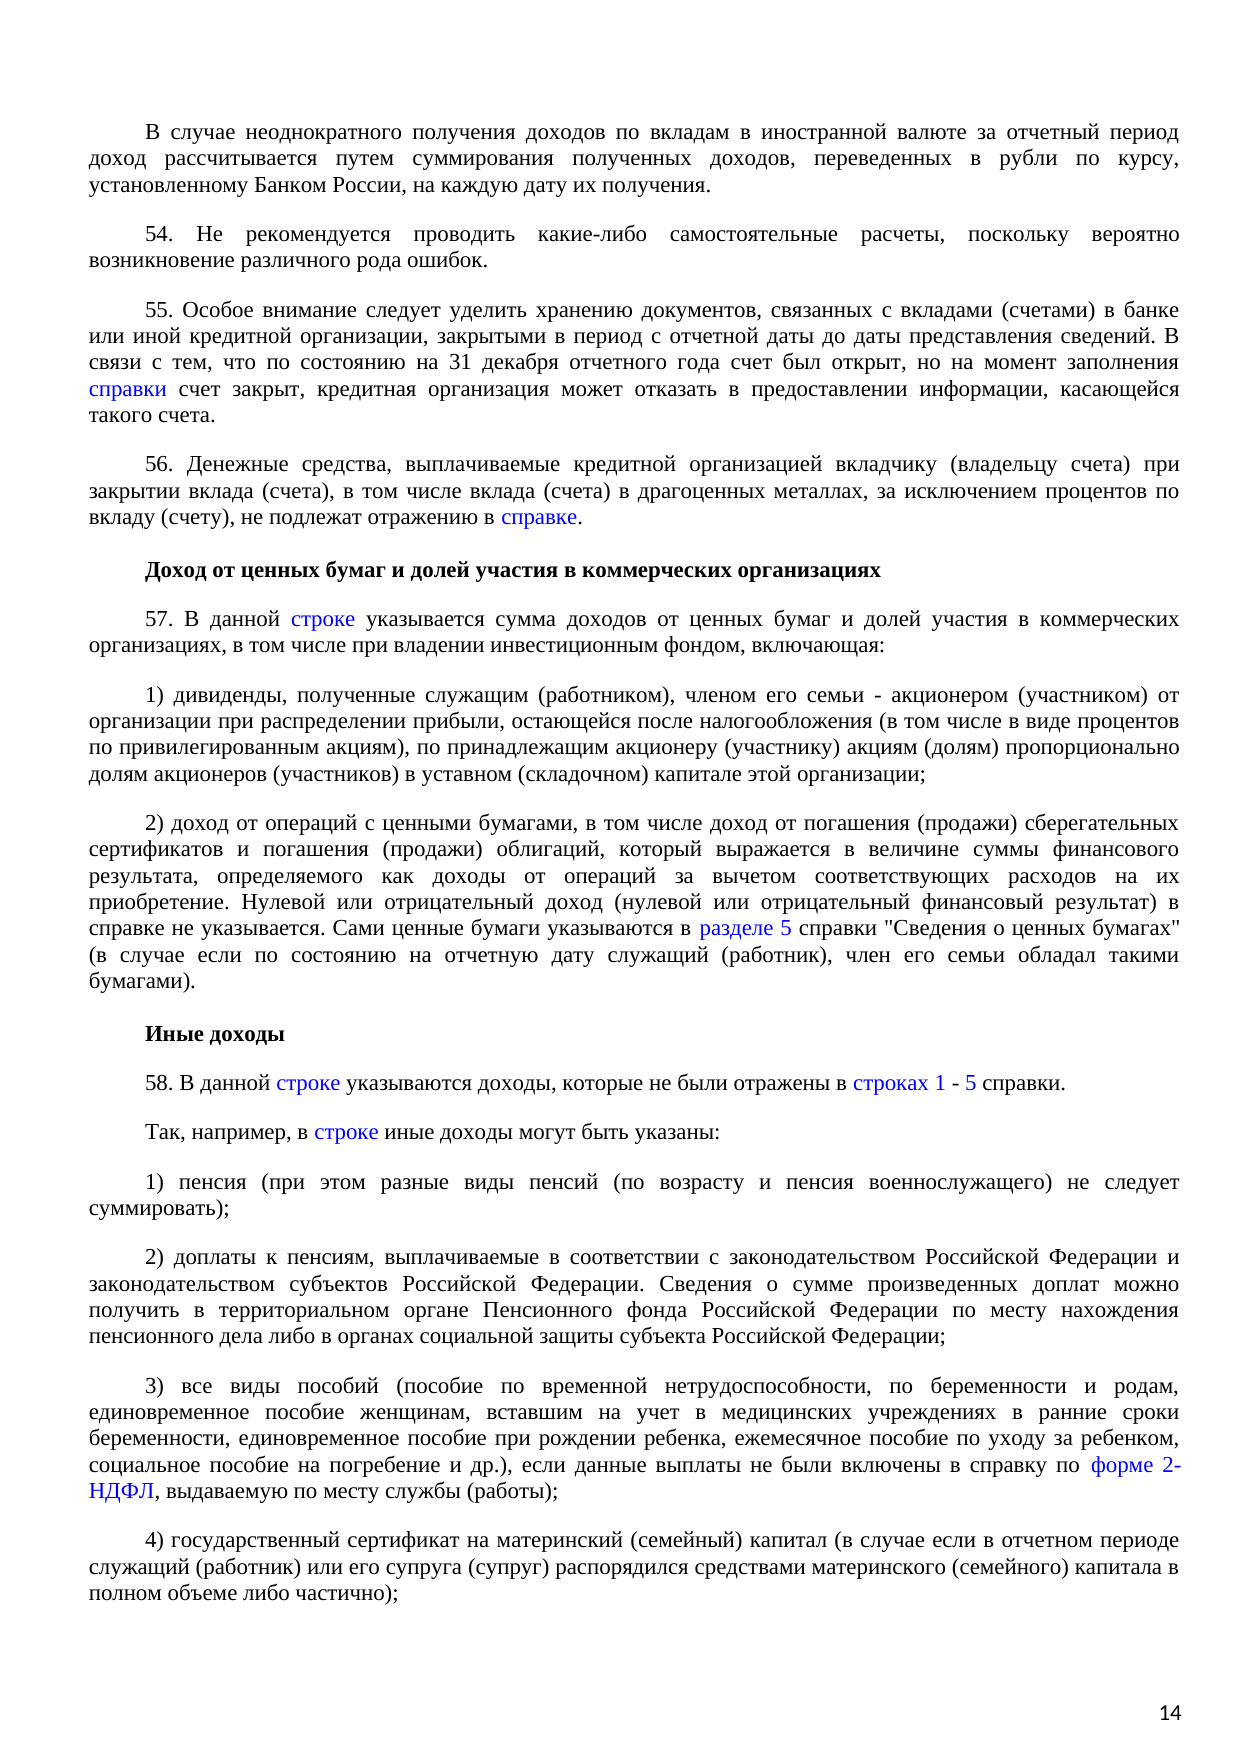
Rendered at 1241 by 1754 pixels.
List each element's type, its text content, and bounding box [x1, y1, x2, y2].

text Доход от ценных бумаг и долей участия в коммерческих организациях [88, 556, 1181, 582]
text 1) пенсия (при этом разные виды пенсий (по возрасту и пенсия военнослужащего) не следует суммировать); [88, 1168, 1181, 1220]
text 4) государственный сертификат на материнский (семейный) капитал (в случае если в отчетном периоде служащий (работник) или его супруга (супруг) распорядился средствами материнского (семейного) капитала в полном объеме либо частично); [88, 1526, 1181, 1605]
text 3) все виды пособий (пособие по временной нетрудоспособности, по беременности и родам, единовременное пособие женщинам, вставшим на учет в медицинских учреждениях в ранние сроки беременности, единовременное пособие при рождении ребенка, ежемесячное пособие по уходу за ребенком, социальное пособие на погребение и др.), если данные выплаты не были включены в справку по форме 2-НДФЛ, выдаваемую по месту службы (работы); [88, 1372, 1181, 1503]
text 1) дивиденды, полученные служащим (работником), членом его семьи - акционером (участником) от организации при распределении прибыли, остающейся после налогообложения (в том числе в виде процентов по привилегированным акциям), по принадлежащим акционеру (участнику) акциям (долям) пропорционально долям акционеров (участников) в уставном (складочном) капитале этой организации; [88, 681, 1181, 786]
text 56. Денежные средства, выплачиваемые кредитной организацией вкладчику (владельцу счета) при закрытии вклада (счета), в том числе вклада (счета) в драгоценных металлах, за исключением процентов по вкладу (счету), не подлежат отражению в справке. [88, 450, 1181, 529]
text В случае неоднократного получения доходов по вкладам в иностранной валюте за отчетный период доход рассчитывается путем суммирования полученных доходов, переведенных в рубли по курсу, установленному Банком России, на каждую дату их получения. [88, 118, 1181, 197]
text 55. Особое внимание следует уделить хранению документов, связанных с вкладами (счетами) в банке или иной кредитной организации, закрытыми в период с отчетной даты до даты представления сведений. В связи с тем, что по состоянию на 31 декабря отчетного года счет был открыт, но на момент заполнения справки счет закрыт, кредитная организация может отказать в предоставлении информации, касающейся такого счета. [88, 296, 1181, 427]
text 58. В данной строке указываются доходы, которые не были отражены в строках 1 - 5 справки. [88, 1069, 1181, 1096]
text 54. Не рекомендуется проводить какие-либо самостоятельные расчеты, поскольку вероятно возникновение различного рода ошибок. [88, 220, 1181, 273]
text 2) доход от операций с ценными бумагами, в том числе доход от погашения (продажи) сберегательных сертификатов и погашения (продажи) облигаций, который выражается в величине суммы финансового результата, определяемого как доходы от операций за вычетом соответствующих расходов на их приобретение. Нулевой или отрицательный доход (нулевой или отрицательный финансовый результат) в справке не указывается. Сами ценные бумаги указываются в разделе 5 справки "Сведения о ценных бумагах" (в случае если по состоянию на отчетную дату служащий (работник), член его семьи обладал такими бумагами). [88, 809, 1181, 993]
text 57. В данной строке указывается сумма доходов от ценных бумаг и долей участия в коммерческих организациях, в том числе при владении инвестиционным фондом, включающая: [88, 605, 1181, 658]
text 2) доплаты к пенсиям, выплачиваемые в соответствии с законодательством Российской Федерации и законодательством субъектов Российской Федерации. Сведения о сумме произведенных доплат можно получить в территориальном органе Пенсионного фонда Российской Федерации по месту нахождения пенсионного дела либо в органах социальной защиты субъекта Российской Федерации; [88, 1243, 1181, 1349]
text Так, например, в строке иные доходы могут быть указаны: [88, 1118, 1181, 1145]
text Иные доходы [88, 1020, 1181, 1046]
